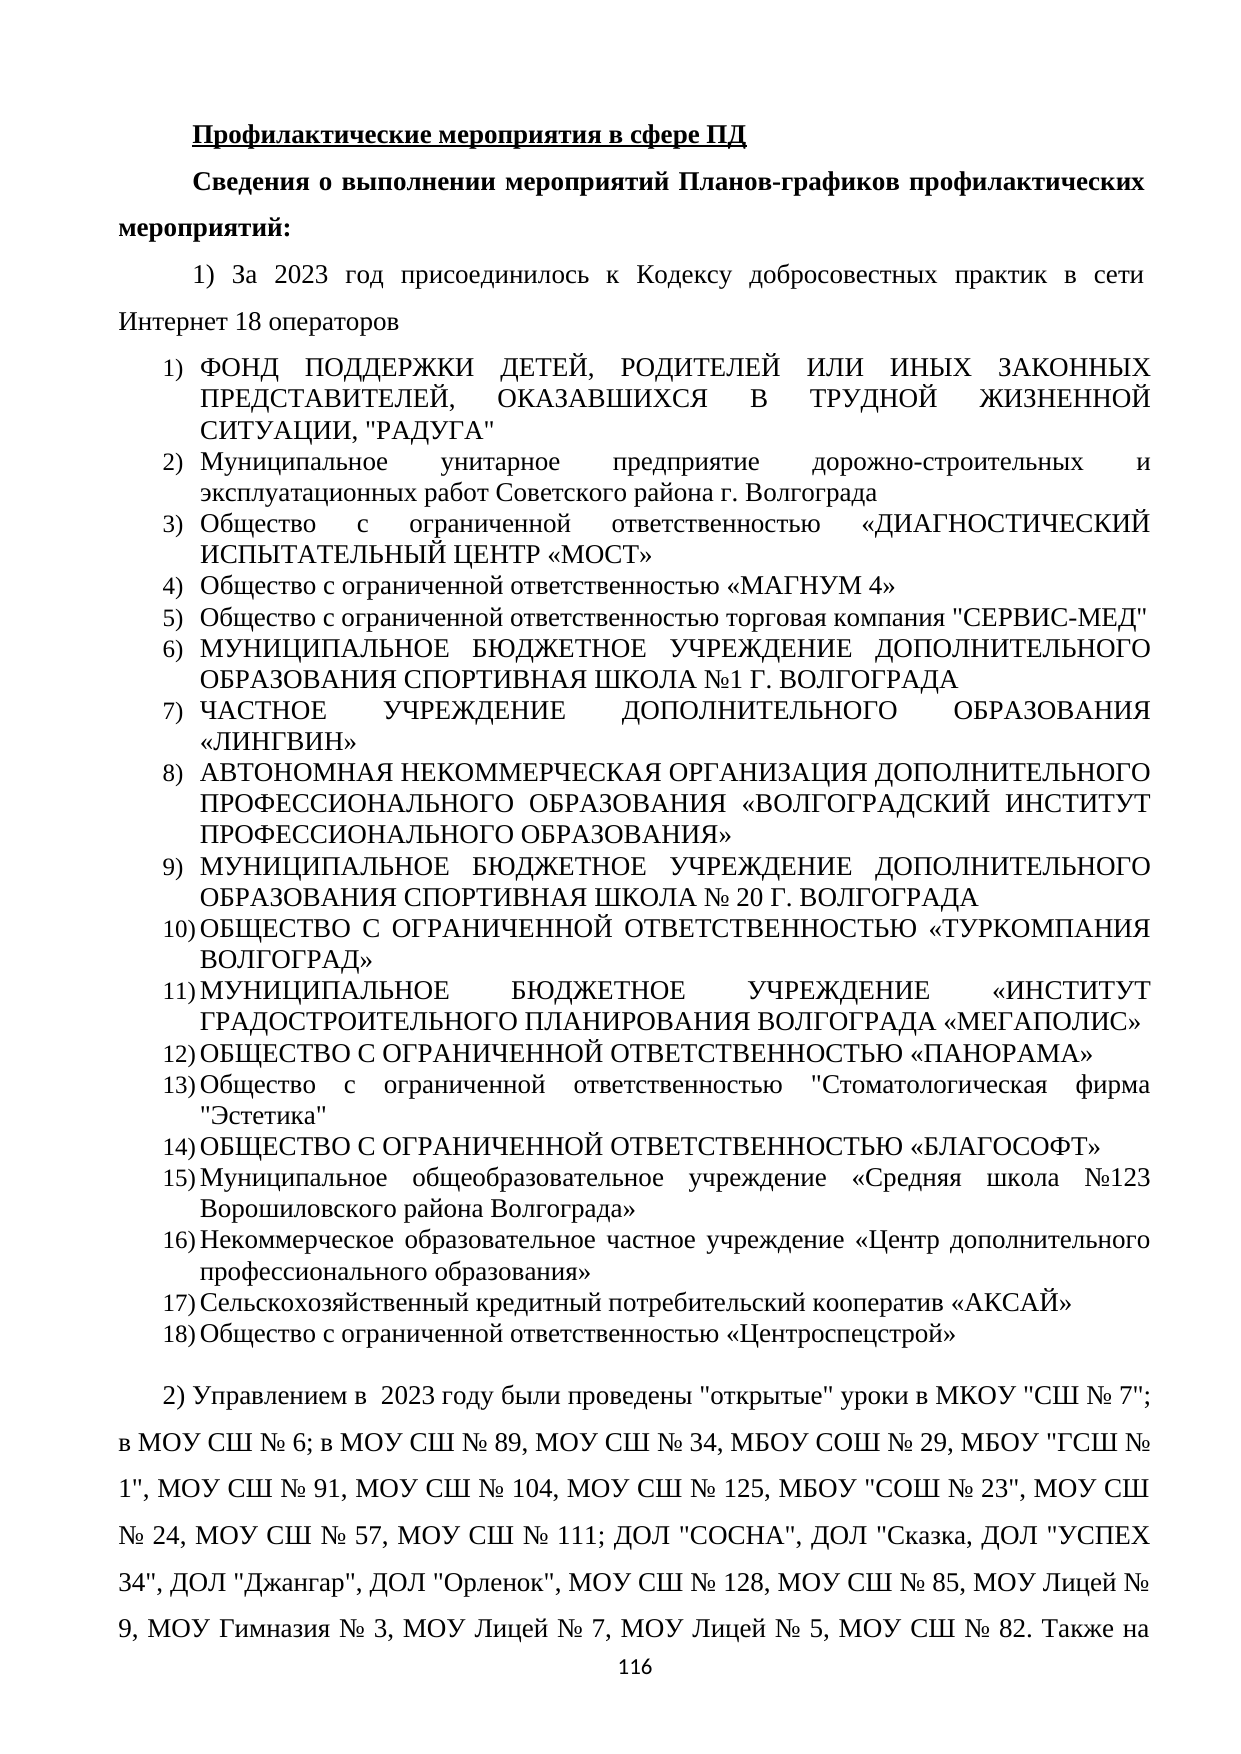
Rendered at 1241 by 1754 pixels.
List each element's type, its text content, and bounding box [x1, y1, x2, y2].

list Общество с ограниченной ответственностью торговая компания "СЕРВИС-МЕД" [162, 601, 1152, 632]
list Муниципальное общеобразовательное учреждение «Средняя школа №123 Ворошиловского района Волгограда» [162, 1161, 1152, 1223]
list Общество с ограниченной ответственностью «Центроспецстрой» [162, 1317, 1152, 1348]
list Сельскохозяйственный кредитный потребительский кооператив «АКСАЙ» [162, 1286, 1152, 1317]
text 1) За 2023 год присоединилось к Кодексу добросовестных практик в сети Интернет 18 операторов [118, 258, 1146, 336]
text Сведения о выполнении мероприятий Планов-графиков профилактических мероприятий: [118, 165, 1146, 243]
list Общество с ограниченной ответственностью "Стоматологическая фирма "Эстетика" [162, 1068, 1152, 1130]
list ФОНД ПОДДЕРЖКИ ДЕТЕЙ, РОДИТЕЛЕЙ ИЛИ ИНЫХ ЗАКОННЫХ ПРЕДСТАВИТЕЛЕЙ, ОКАЗАВШИХСЯ В ТРУДНОЙ ЖИЗНЕННОЙ СИТУАЦИИ, "РАДУГА" [162, 351, 1152, 445]
list Общество с ограниченной ответственностью «ДИАГНОСТИЧЕСКИЙ ИСПЫТАТЕЛЬНЫЙ ЦЕНТР «МОСТ» [162, 507, 1152, 569]
list АВТОНОМНАЯ НЕКОММЕРЧЕСКАЯ ОРГАНИЗАЦИЯ ДОПОЛНИТЕЛЬНОГО ПРОФЕССИОНАЛЬНОГО ОБРАЗОВАНИЯ «ВОЛГОГРАДСКИЙ ИНСТИТУТ ПРОФЕССИОНАЛЬНОГО ОБРАЗОВАНИЯ» [162, 756, 1152, 850]
list Общество с ограниченной ответственностью «МАГНУМ 4» [162, 569, 1152, 601]
list ЧАСТНОЕ УЧРЕЖДЕНИЕ ДОПОЛНИТЕЛЬНОГО ОБРАЗОВАНИЯ «ЛИНГВИН» [162, 694, 1152, 756]
list МУНИЦИПАЛЬНОЕ БЮДЖЕТНОЕ УЧРЕЖДЕНИЕ ДОПОЛНИТЕЛЬНОГО ОБРАЗОВАНИЯ СПОРТИВНАЯ ШКОЛА №1 Г. ВОЛГОГРАДА [162, 632, 1152, 694]
list ОБЩЕСТВО С ОГРАНИЧЕННОЙ ОТВЕТСТВЕННОСТЬЮ «ПАНОРАМА» [162, 1037, 1152, 1068]
list Муниципальное унитарное предприятие дорожно-строительных и эксплуатационных работ Советского района г. Волгограда [162, 445, 1152, 507]
text Профилактические мероприятия в сфере ПД [118, 118, 1146, 149]
list ОБЩЕСТВО С ОГРАНИЧЕННОЙ ОТВЕТСТВЕННОСТЬЮ «БЛАГОСОФТ» [162, 1130, 1152, 1161]
list Некоммерческое образовательное частное учреждение «Центр дополнительного профессионального образования» [162, 1223, 1152, 1286]
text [118, 1379, 1152, 1644]
list ОБЩЕСТВО С ОГРАНИЧЕННОЙ ОТВЕТСТВЕННОСТЬЮ «ТУРКОМПАНИЯ ВОЛГОГРАД» [162, 912, 1152, 974]
list МУНИЦИПАЛЬНОЕ БЮДЖЕТНОЕ УЧРЕЖДЕНИЕ «ИНСТИТУТ ГРАДОСТРОИТЕЛЬНОГО ПЛАНИРОВАНИЯ ВОЛГОГРАДА «МЕГАПОЛИС» [162, 974, 1152, 1037]
list МУНИЦИПАЛЬНОЕ БЮДЖЕТНОЕ УЧРЕЖДЕНИЕ ДОПОЛНИТЕЛЬНОГО ОБРАЗОВАНИЯ СПОРТИВНАЯ ШКОЛА № 20 Г. ВОЛГОГРАДА [162, 850, 1152, 912]
